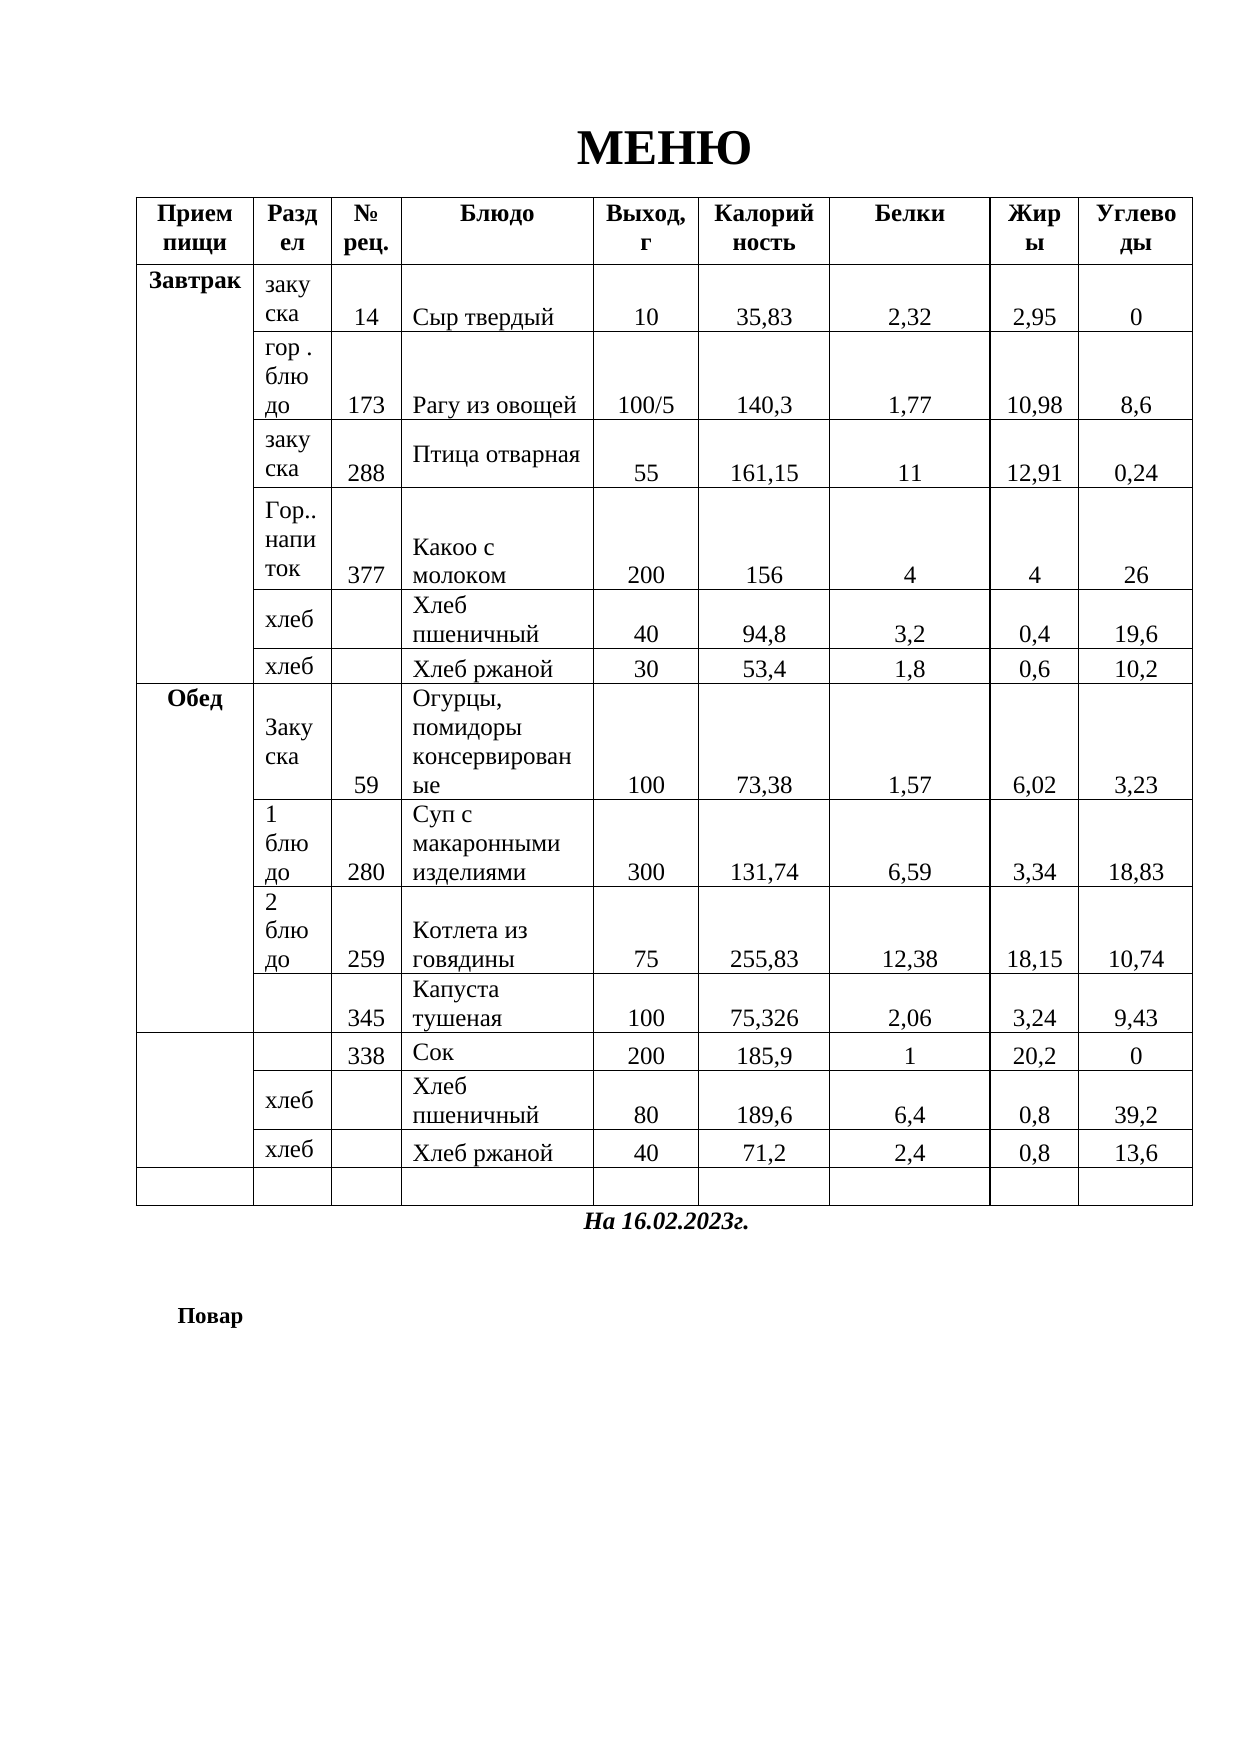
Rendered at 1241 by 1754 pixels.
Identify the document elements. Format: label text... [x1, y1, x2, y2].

table_cell 19,6 [1079, 590, 1192, 648]
table_cell [332, 590, 401, 648]
table_cell 20,2 [991, 1033, 1078, 1070]
table_header Выход, г [594, 198, 698, 264]
table_cell 100/5 [594, 332, 698, 418]
table_cell 1,8 [830, 649, 989, 682]
table_cell 1,77 [830, 332, 989, 418]
table_cell 0,8 [991, 1130, 1078, 1167]
table_cell гор .блюдо [254, 332, 331, 418]
table_cell 59 [332, 684, 401, 798]
table_cell 161,15 [699, 420, 829, 487]
table_cell 1 блюдо [254, 800, 331, 886]
table_cell 40 [594, 1130, 698, 1167]
table_cell 10,74 [1079, 887, 1192, 973]
table_cell [254, 1033, 331, 1070]
table_cell 131,74 [699, 800, 829, 886]
text На 16.02.2023г. [177, 1206, 1152, 1235]
table_header Калорийность [699, 198, 829, 264]
table_cell 100 [594, 684, 698, 798]
table_cell Хлеб пшеничный [402, 1071, 593, 1128]
table_cell Обед [137, 684, 253, 1032]
table_cell 39,2 [1079, 1071, 1192, 1128]
table_cell 0,6 [991, 649, 1078, 682]
table_cell 280 [332, 800, 401, 886]
table_cell Хлеб ржаной [402, 1130, 593, 1167]
table_cell [830, 1168, 989, 1205]
table_cell 189,6 [699, 1071, 829, 1128]
table_cell 0,4 [991, 590, 1078, 648]
table_cell Какоо с молоком [402, 488, 593, 589]
table_cell 1,57 [830, 684, 989, 798]
table_cell Сок [402, 1033, 593, 1070]
table_cell 4 [991, 488, 1078, 589]
table_cell Сыр твердый [402, 265, 593, 331]
table_cell хлеб [254, 1071, 331, 1128]
table_cell 2 блюдо [254, 887, 331, 973]
table_cell [332, 1168, 401, 1205]
table_cell 288 [332, 420, 401, 487]
table_cell 35,83 [699, 265, 829, 331]
table_cell 1 [830, 1033, 989, 1070]
table_cell 338 [332, 1033, 401, 1070]
table_cell 200 [594, 1033, 698, 1070]
text МЕНЮ [177, 118, 1152, 176]
table_cell Закуска [254, 684, 331, 798]
table_cell 345 [332, 974, 401, 1032]
table_cell [332, 1071, 401, 1128]
table_cell 100 [594, 974, 698, 1032]
table_cell 18,15 [991, 887, 1078, 973]
table_cell Рагу из овощей [402, 332, 593, 418]
table_cell 255,83 [699, 887, 829, 973]
table_cell 73,38 [699, 684, 829, 798]
table_cell 11 [830, 420, 989, 487]
table_cell 3,2 [830, 590, 989, 648]
table_cell 6,02 [991, 684, 1078, 798]
table_cell 12,91 [991, 420, 1078, 487]
table_header Блюдо [402, 198, 593, 264]
table_cell 71,2 [699, 1130, 829, 1167]
table_cell [137, 1168, 253, 1205]
table_cell 3,23 [1079, 684, 1192, 798]
table_cell 0 [1079, 265, 1192, 331]
table_cell [402, 1168, 593, 1205]
table_cell 12,38 [830, 887, 989, 973]
table_cell [254, 974, 331, 1032]
table_cell [699, 1168, 829, 1205]
table_cell [594, 1168, 698, 1205]
table_cell 94,8 [699, 590, 829, 648]
table_cell 55 [594, 420, 698, 487]
table_cell 75 [594, 887, 698, 973]
table_cell 3,24 [991, 974, 1078, 1032]
table_cell закуска [254, 265, 331, 331]
table_cell 0 [1079, 1033, 1192, 1070]
table_cell Птица отварная [402, 420, 593, 487]
table_cell 140,3 [699, 332, 829, 418]
table_cell хлеб [254, 1130, 331, 1167]
table_cell 377 [332, 488, 401, 589]
table_cell Завтрак [137, 265, 253, 682]
table_cell Хлеб пшеничный [402, 590, 593, 648]
table_cell 2,4 [830, 1130, 989, 1167]
table_cell 2,32 [830, 265, 989, 331]
table_cell 2,06 [830, 974, 989, 1032]
table_cell Огурцы, помидоры консервированые [402, 684, 593, 798]
table_cell 9,43 [1079, 974, 1192, 1032]
table_cell 4 [830, 488, 989, 589]
table_cell 3,34 [991, 800, 1078, 886]
table_cell 300 [594, 800, 698, 886]
table_header Прием пищи [137, 198, 253, 264]
table_cell 53,4 [699, 649, 829, 682]
table_cell Капуста тушеная [402, 974, 593, 1032]
table_cell [991, 1168, 1078, 1205]
table_cell 26 [1079, 488, 1192, 589]
table_cell 2,95 [991, 265, 1078, 331]
table_header Белки [830, 198, 989, 264]
table_cell 200 [594, 488, 698, 589]
table_cell Котлета из говядины [402, 887, 593, 973]
table_cell [137, 1033, 253, 1167]
table_cell хлеб [254, 649, 331, 682]
table_cell [332, 1130, 401, 1167]
table_cell [332, 649, 401, 682]
table_cell 6,4 [830, 1071, 989, 1128]
table_cell 40 [594, 590, 698, 648]
table_cell 8,6 [1079, 332, 1192, 418]
table_cell 0,8 [991, 1071, 1078, 1128]
table_cell Суп с макаронными изделиями [402, 800, 593, 886]
table_cell 30 [594, 649, 698, 682]
table_cell хлеб [254, 590, 331, 648]
table_cell [1079, 1168, 1192, 1205]
table_header Жиры [991, 198, 1078, 264]
table_cell 10,98 [991, 332, 1078, 418]
table_cell закуска [254, 420, 331, 487]
table_cell 0,24 [1079, 420, 1192, 487]
table_cell 173 [332, 332, 401, 418]
table_cell Хлеб ржаной [402, 649, 593, 682]
table_cell [254, 1168, 331, 1205]
table_cell 13,6 [1079, 1130, 1192, 1167]
table_cell 259 [332, 887, 401, 973]
table_cell 14 [332, 265, 401, 331]
table_cell 10,2 [1079, 649, 1192, 682]
table_cell 156 [699, 488, 829, 589]
table_header Углеводы [1079, 198, 1192, 264]
table_cell 18,83 [1079, 800, 1192, 886]
table_cell 80 [594, 1071, 698, 1128]
table_cell 6,59 [830, 800, 989, 886]
table_header Раздел [254, 198, 331, 264]
table_cell 185,9 [699, 1033, 829, 1070]
table_cell 10 [594, 265, 698, 331]
table_cell 75,326 [699, 974, 829, 1032]
table_header № рец. [332, 198, 401, 264]
table_cell Гор.. напиток [254, 488, 331, 589]
text Повар [177, 1302, 1152, 1328]
